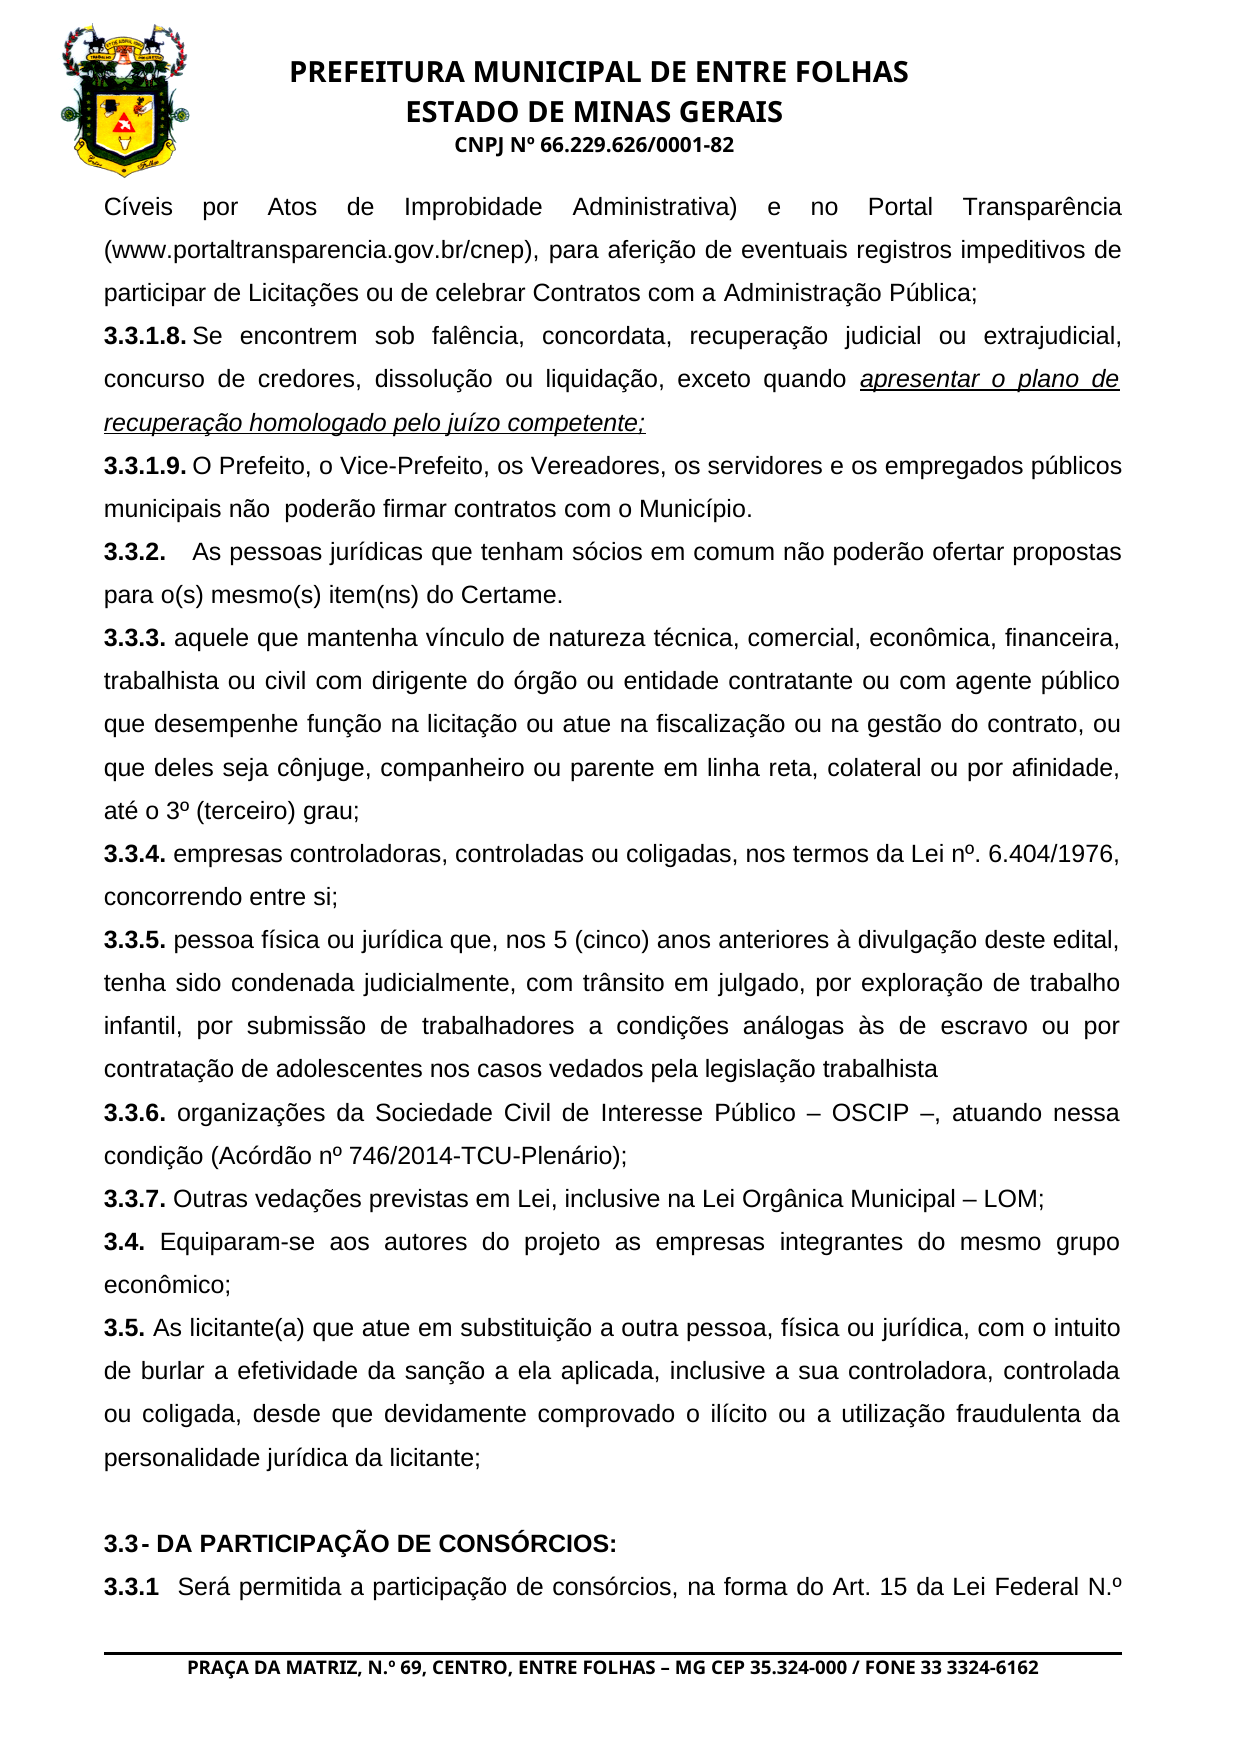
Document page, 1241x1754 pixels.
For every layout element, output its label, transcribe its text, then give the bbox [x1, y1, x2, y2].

subtitle - Da participação de Consórcios: [103, 1529, 1122, 1558]
text 3.3.7. Outras vedações previstas em Lei, inclusive na Lei Orgânica Municipal – LOM; [103, 1184, 1122, 1213]
text 3.4. Equiparam-se aos autores do projeto as empresas integrantes do mesmo grupo econômico; [103, 1227, 1122, 1299]
list Será permitida a participação de consórcios, na forma do Art. 15 da Lei Federal N.º 14.133/2021. [103, 1572, 1122, 1601]
list As pessoas jurídicas que tenham sócios em comum não poderão ofertar propostas para o(s) mesmo(s) item(ns) do Certame. [103, 537, 1122, 609]
text 3.3.3. aquele que mantenha vínculo de natureza técnica, comercial, econômica, financeira, trabalhista ou civil com dirigente do órgão ou entidade contratante ou com agente público que desempenhe função na licitação ou atue na fiscalização ou na gestão do contrato, ou que deles seja cônjuge, companheiro ou parente em linha reta, colateral ou por afinidade, até o 3º (terceiro) grau; [103, 623, 1122, 824]
text 3.3.5. pessoa física ou jurídica que, nos 5 (cinco) anos anteriores à divulgação deste edital, tenha sido condenada judicialmente, com trânsito em julgado, por exploração de trabalho infantil, por submissão de trabalhadores a condições análogas às de escravo ou por contratação de adolescentes nos casos vedados pela legislação trabalhista [103, 925, 1122, 1083]
text 3.3.6. organizações da Sociedade Civil de Interesse Público – OSCIP –, atuando nessa condição (Acórdão nº 746/2014-TCU-Plenário); [103, 1098, 1122, 1169]
text 3.3.4. empresas controladoras, controladas ou coligadas, nos termos da Lei nº. 6.404/1976, concorrendo entre si; [103, 839, 1122, 911]
text 3.5. As licitante(a) que atue em substituição a outra pessoa, física ou jurídica, com o intuito de burlar a efetividade da sanção a ela aplicada, inclusive a sua controladora, controlada ou coligada, desde que devidamente comprovado o ilícito ou a utilização fraudulenta da personalidade jurídica da licitante; [103, 1313, 1122, 1471]
picture [54, 16, 193, 176]
list Se encontrem sob falência, concordata, recuperação judicial ou extrajudicial, concurso de credores, dissolução ou liquidação, exceto quando apresentar o plano de recuperação homologado pelo juízo competente; [103, 321, 1122, 436]
list O Prefeito, o Vice-Prefeito, os Vereadores, os servidores e os empregados públicos municipais não poderão firmar contratos com o Município. [103, 451, 1122, 523]
